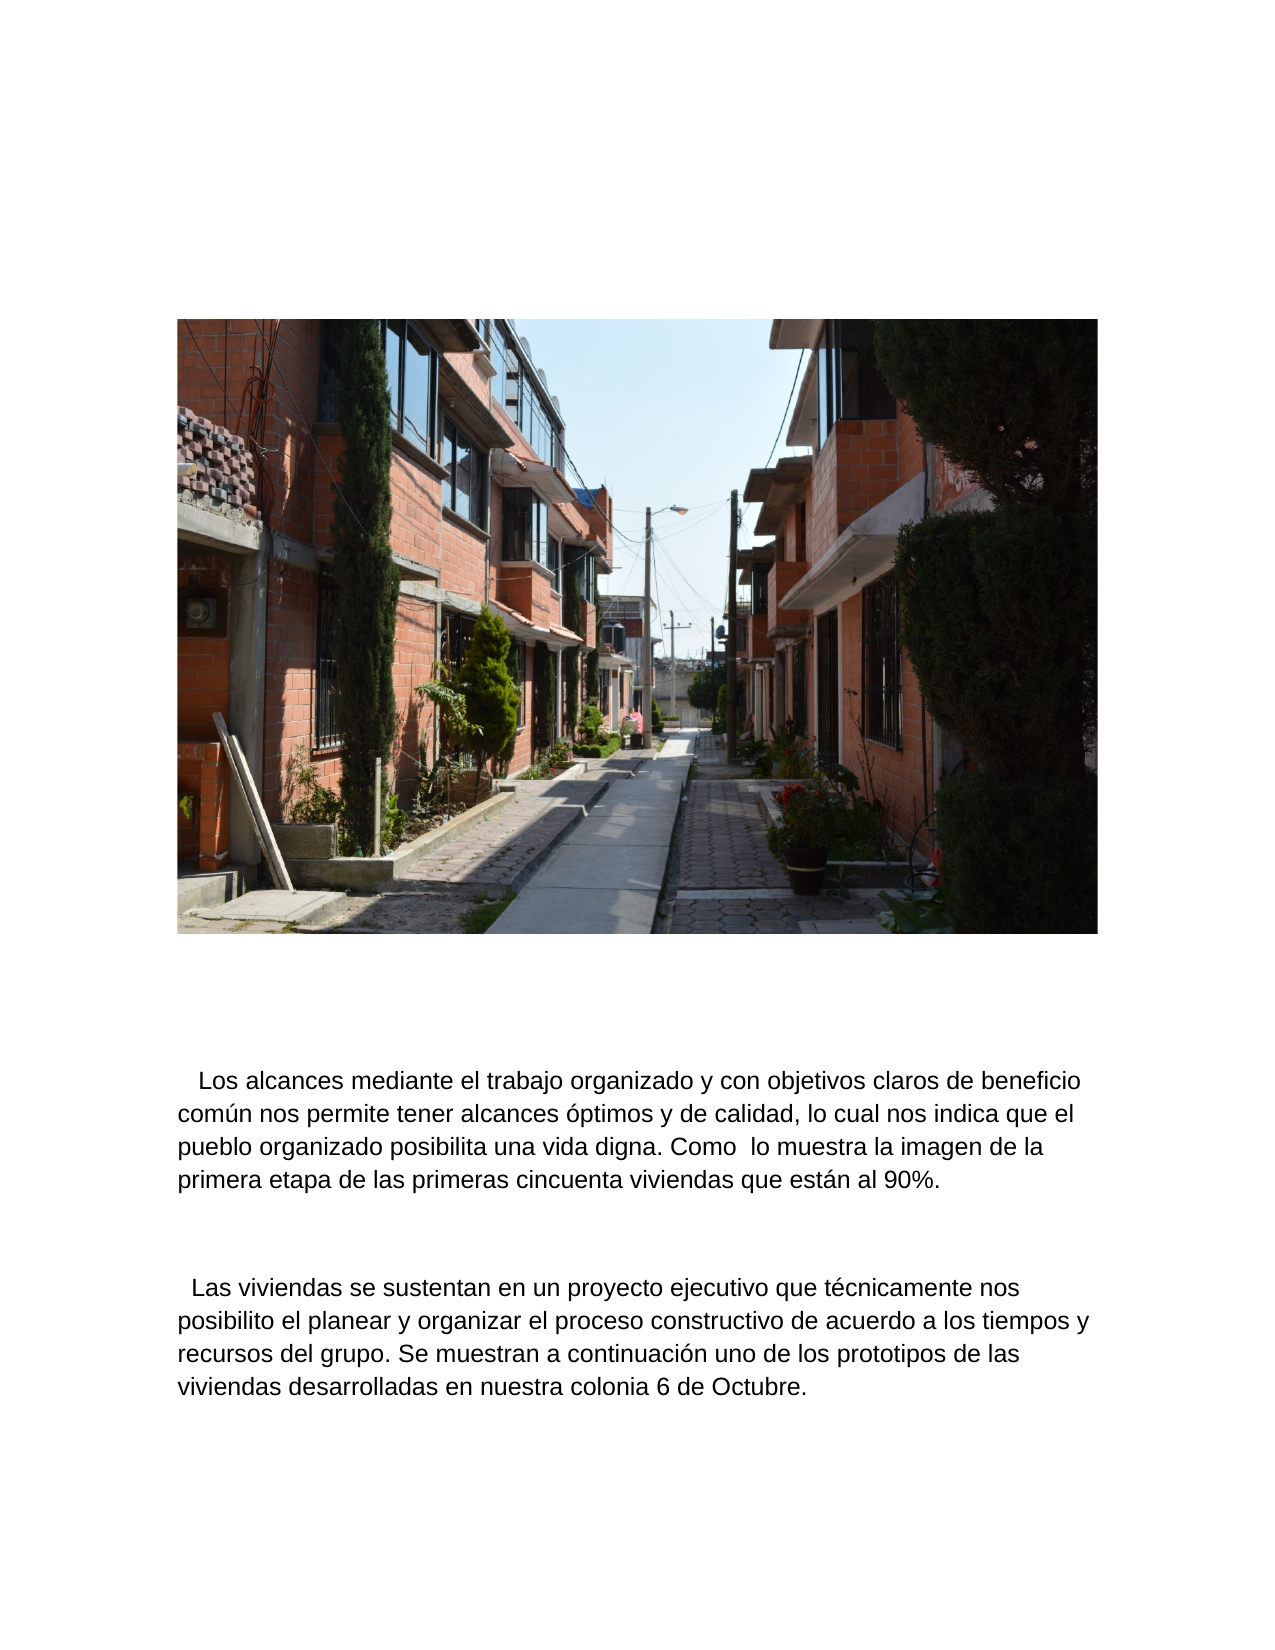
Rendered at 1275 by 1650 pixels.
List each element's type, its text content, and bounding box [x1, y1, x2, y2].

picture [177, 319, 1098, 934]
text Los alcances mediante el trabajo organizado y con objetivos claros de beneficio común nos permite tener alcances óptimos y de calidad, lo cual nos indica que el pueblo organizado posibilita una vida digna. Como lo muestra la imagen de la primera etapa de las primeras cincuenta viviendas que están al 90%. [177, 1066, 1098, 1194]
text Las viviendas se sustentan en un proyecto ejecutivo que técnicamente nos posibilito el planear y organizar el proceso constructivo de acuerdo a los tiempos y recursos del grupo. Se muestran a continuación uno de los prototipos de las viviendas desarrolladas en nuestra colonia 6 de Octubre. [177, 1273, 1098, 1400]
